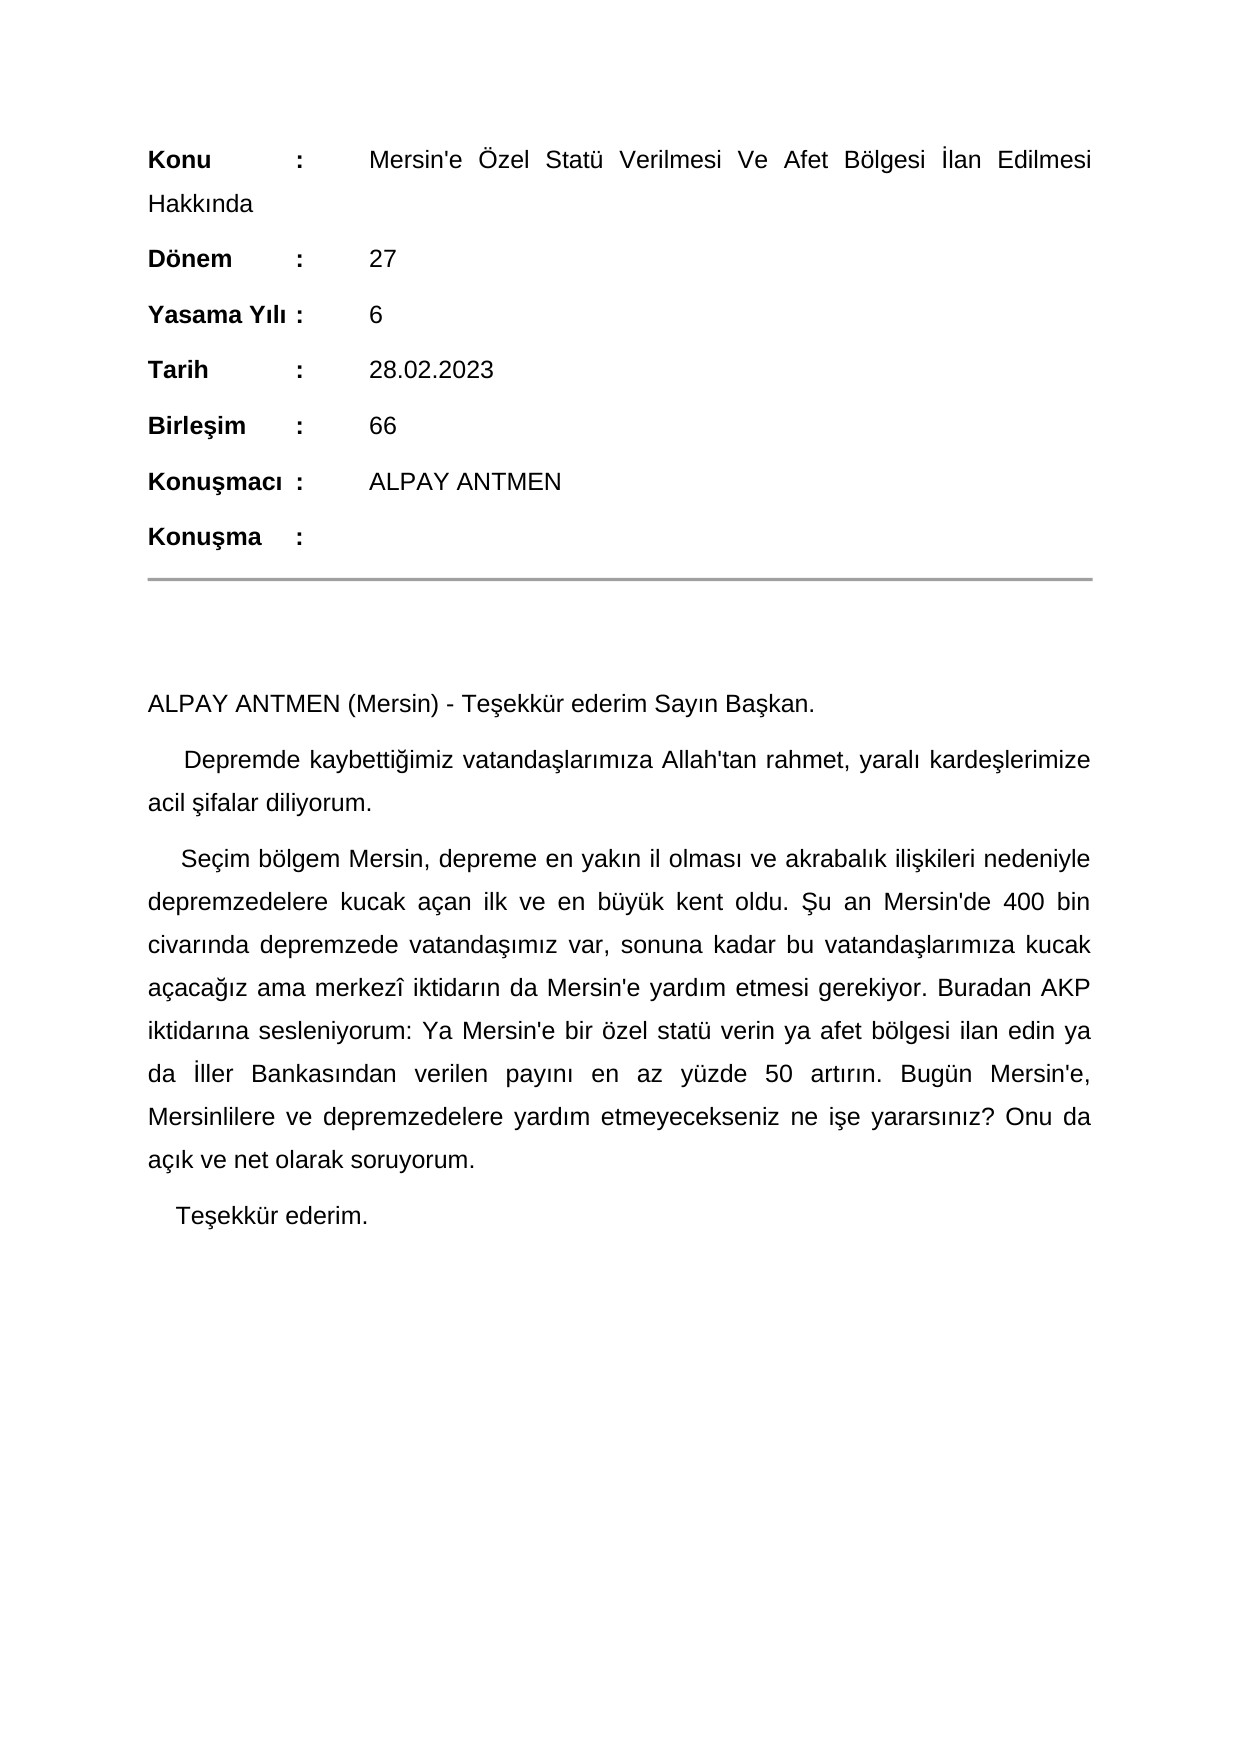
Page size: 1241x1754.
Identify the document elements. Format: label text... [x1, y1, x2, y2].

text Yasama Yılı : 6 [148, 300, 1093, 328]
text Konuşma : [148, 522, 1093, 551]
text Konuşmacı : ALPAY ANTMEN [148, 467, 1093, 495]
text Depremde kaybettiğimiz vatandaşlarımıza Allah'tan rahmet, yaralı kardeşlerimize acil şifalar diliyorum. [148, 745, 1093, 817]
text Birleşim : 66 [148, 411, 1093, 440]
text Tarih : 28.02.2023 [148, 355, 1093, 384]
text Konu : Mersin'e Özel Statü Verilmesi Ve Afet Bölgesi İlan Edilmesi Hakkında [148, 145, 1093, 217]
text Seçim bölgem Mersin, depreme en yakın il olması ve akrabalık ilişkileri nedeniyle depremzedelere kucak açan ilk ve en büyük kent oldu. Şu an Mersin'de 400 bin civarında depremzede vatandaşımız var, sonuna kadar bu vatandaşlarımıza kucak açacağız ama merkezî iktidarın da Mersin'e yardım etmesi gerekiyor. Buradan AKP iktidarına sesleniyorum: Ya Mersin'e bir özel statü verin ya afet bölgesi ilan edin ya da İller Bankasından verilen payını en az yüzde 50 artırın. Bugün Mersin'e, Mersinlilere ve depremzedelere yardım etmeyecekseniz ne işe yararsınız? Onu da açık ve net olarak soruyorum. [148, 843, 1093, 1174]
text ALPAY ANTMEN (Mersin) - Teşekkür ederim Sayın Başkan. [148, 689, 1093, 718]
text Teşekkür ederim. [148, 1201, 1093, 1230]
text Dönem : 27 [148, 244, 1093, 273]
